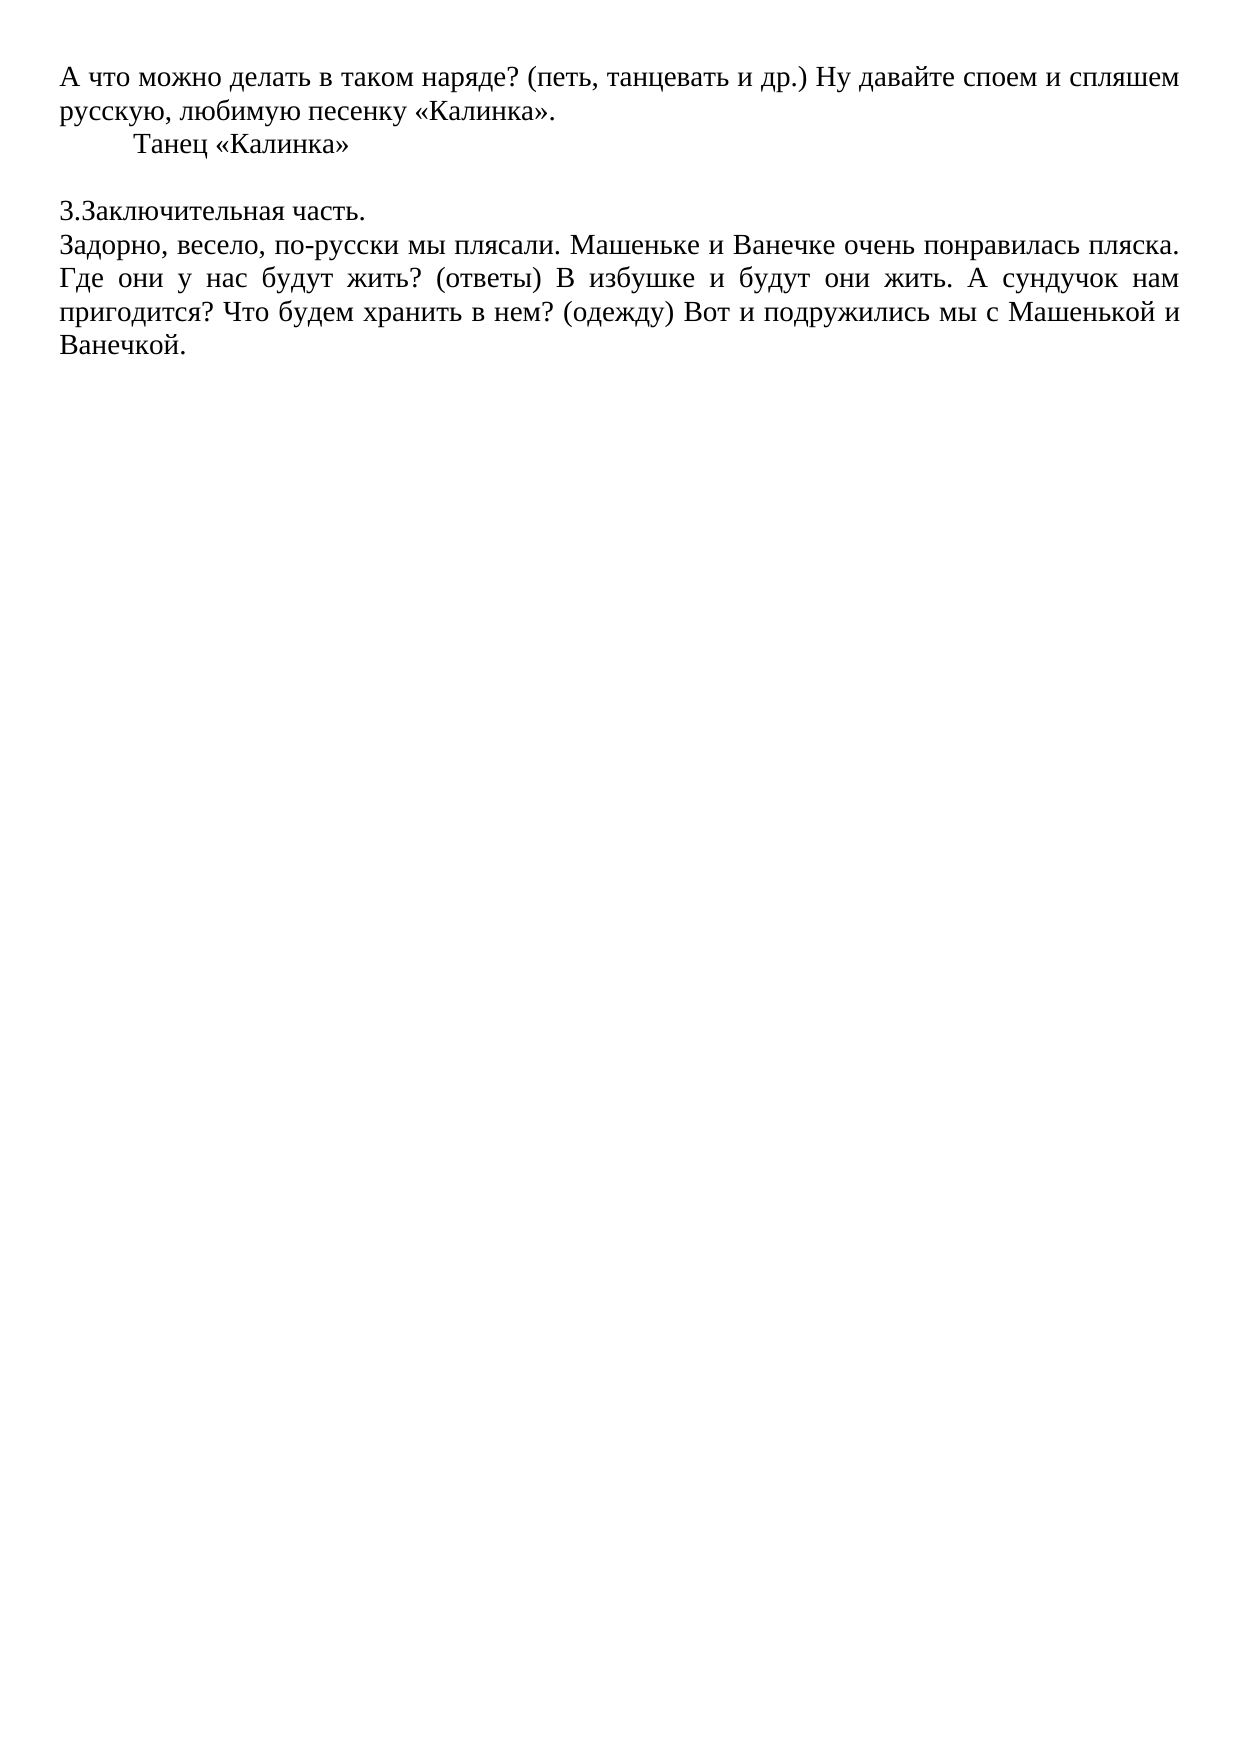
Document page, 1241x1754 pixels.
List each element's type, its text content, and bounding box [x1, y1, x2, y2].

text Танец «Калинка» [59, 126, 1181, 160]
text Задорно, весело, по-русски мы плясали. Машеньке и Ванечке очень понравилась пляска. Где они у нас будут жить? (ответы) В избушке и будут они жить. А сундучок нам пригодится? Что будем хранить в нем? (одежду) Вот и подружились мы с Машенькой и Ванечкой. [59, 227, 1181, 361]
text А что можно делать в таком наряде? (петь, танцевать и др.) Ну давайте споем и спляшем русскую, любимую песенку «Калинка». [59, 59, 1181, 126]
text 3.Заключительная часть. [59, 193, 1181, 227]
